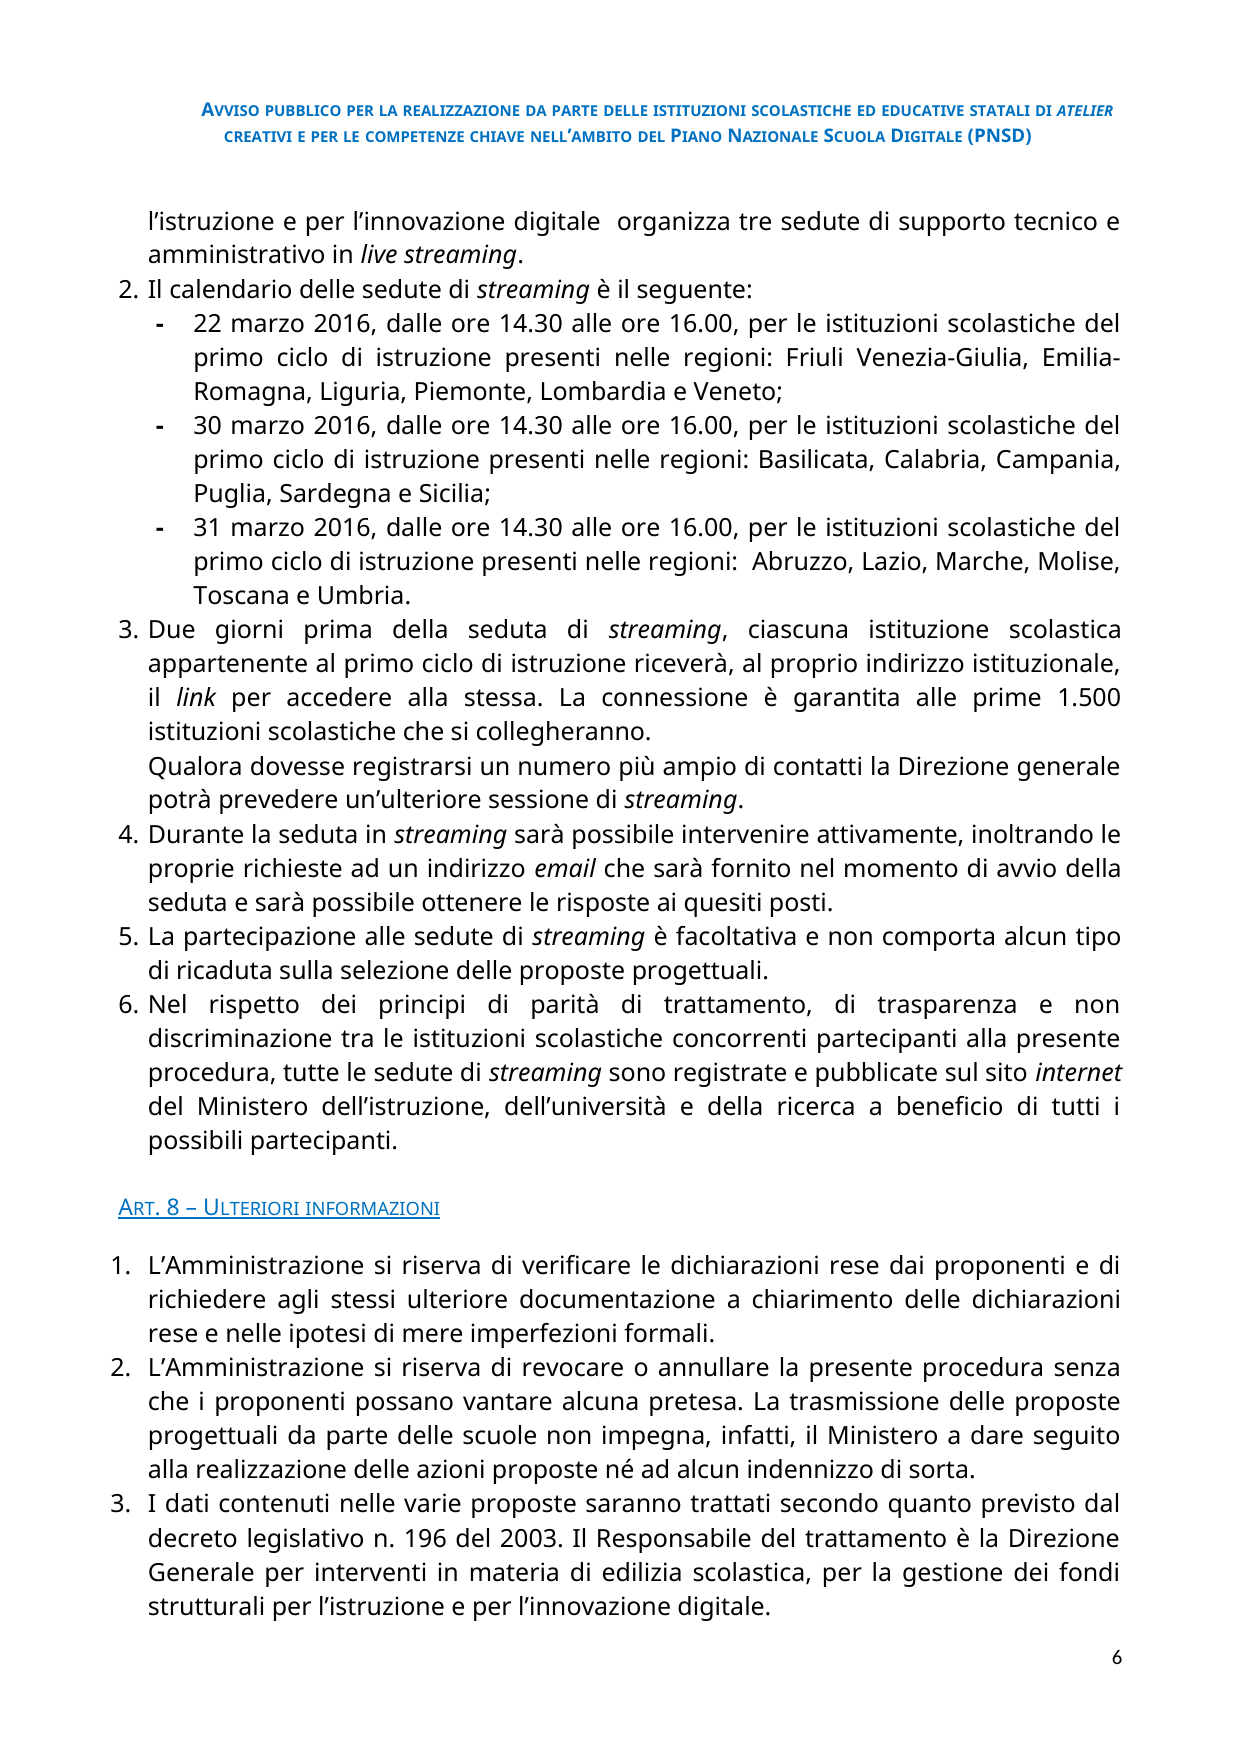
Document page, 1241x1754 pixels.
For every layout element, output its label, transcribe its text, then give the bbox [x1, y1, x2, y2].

list Nel rispetto dei principi di parità di trattamento, di trasparenza e non discriminazione tra le istituzioni scolastiche concorrenti partecipanti alla presente procedura, tutte le sedute di streaming sono registrate e pubblicate sul sito internet del Ministero dell’istruzione, dell’università e della ricerca a beneficio di tutti i possibili partecipanti. [118, 987, 1122, 1157]
list Due giorni prima della seduta di streaming, ciascuna istituzione scolastica appartenente al primo ciclo di istruzione riceverà, al proprio indirizzo istituzionale, il link per accedere alla stessa. La connessione è garantita alle prime 1.500 istituzioni scolastiche che si collegheranno. [118, 612, 1122, 748]
list L’Amministrazione si riserva di verificare le dichiarazioni rese dai proponenti e di richiedere agli stessi ulteriore documentazione a chiarimento delle dichiarazioni rese e nelle ipotesi di mere imperfezioni formali. [110, 1248, 1122, 1350]
list I dati contenuti nelle varie proposte saranno trattati secondo quanto previsto dal decreto legislativo n. 196 del 2003. Il Responsabile del trattamento è la Direzione Generale per interventi in materia di edilizia scolastica, per la gestione dei fondi strutturali per l’istruzione e per l’innovazione digitale. [110, 1486, 1122, 1622]
list 31 marzo 2016, dalle ore 14.30 alle ore 16.00, per le istituzioni scolastiche del primo ciclo di istruzione presenti nelle regioni: Abruzzo, Lazio, Marche, Molise, Toscana e Umbria. [156, 510, 1122, 612]
text Art. 8 – Ulteriori informazioni [118, 1191, 1122, 1222]
list Qualora dovesse registrarsi un numero più ampio di contatti la Direzione generale potrà prevedere un’ulteriore sessione di streaming. [148, 748, 1122, 816]
list 30 marzo 2016, dalle ore 14.30 alle ore 16.00, per le istituzioni scolastiche del primo ciclo di istruzione presenti nelle regioni: Basilicata, Calabria, Campania, Puglia, Sardegna e Sicilia; [156, 407, 1122, 510]
list 22 marzo 2016, dalle ore 14.30 alle ore 16.00, per le istituzioni scolastiche del primo ciclo di istruzione presenti nelle regioni: Friuli Venezia-Giulia, Emilia-Romagna, Liguria, Piemonte, Lombardia e Veneto; [156, 305, 1122, 407]
list Durante la seduta in streaming sarà possibile intervenire attivamente, inoltrando le proprie richieste ad un indirizzo email che sarà fornito nel momento di avvio della seduta e sarà possibile ottenere le risposte ai quesiti posti. [118, 816, 1122, 918]
list L’Amministrazione si riserva di revocare o annullare la presente procedura senza che i proponenti possano vantare alcuna pretesa. La trasmissione delle proposte progettuali da parte delle scuole non impegna, infatti, il Ministero a dare seguito alla realizzazione delle azioni proposte né ad alcun indennizzo di sorta. [110, 1350, 1122, 1486]
list Il calendario delle sedute di streaming è il seguente: [118, 271, 1122, 305]
list La partecipazione alle sedute di streaming è facoltativa e non comporta alcun tipo di ricaduta sulla selezione delle proposte progettuali. [118, 918, 1122, 987]
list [118, 203, 1122, 271]
